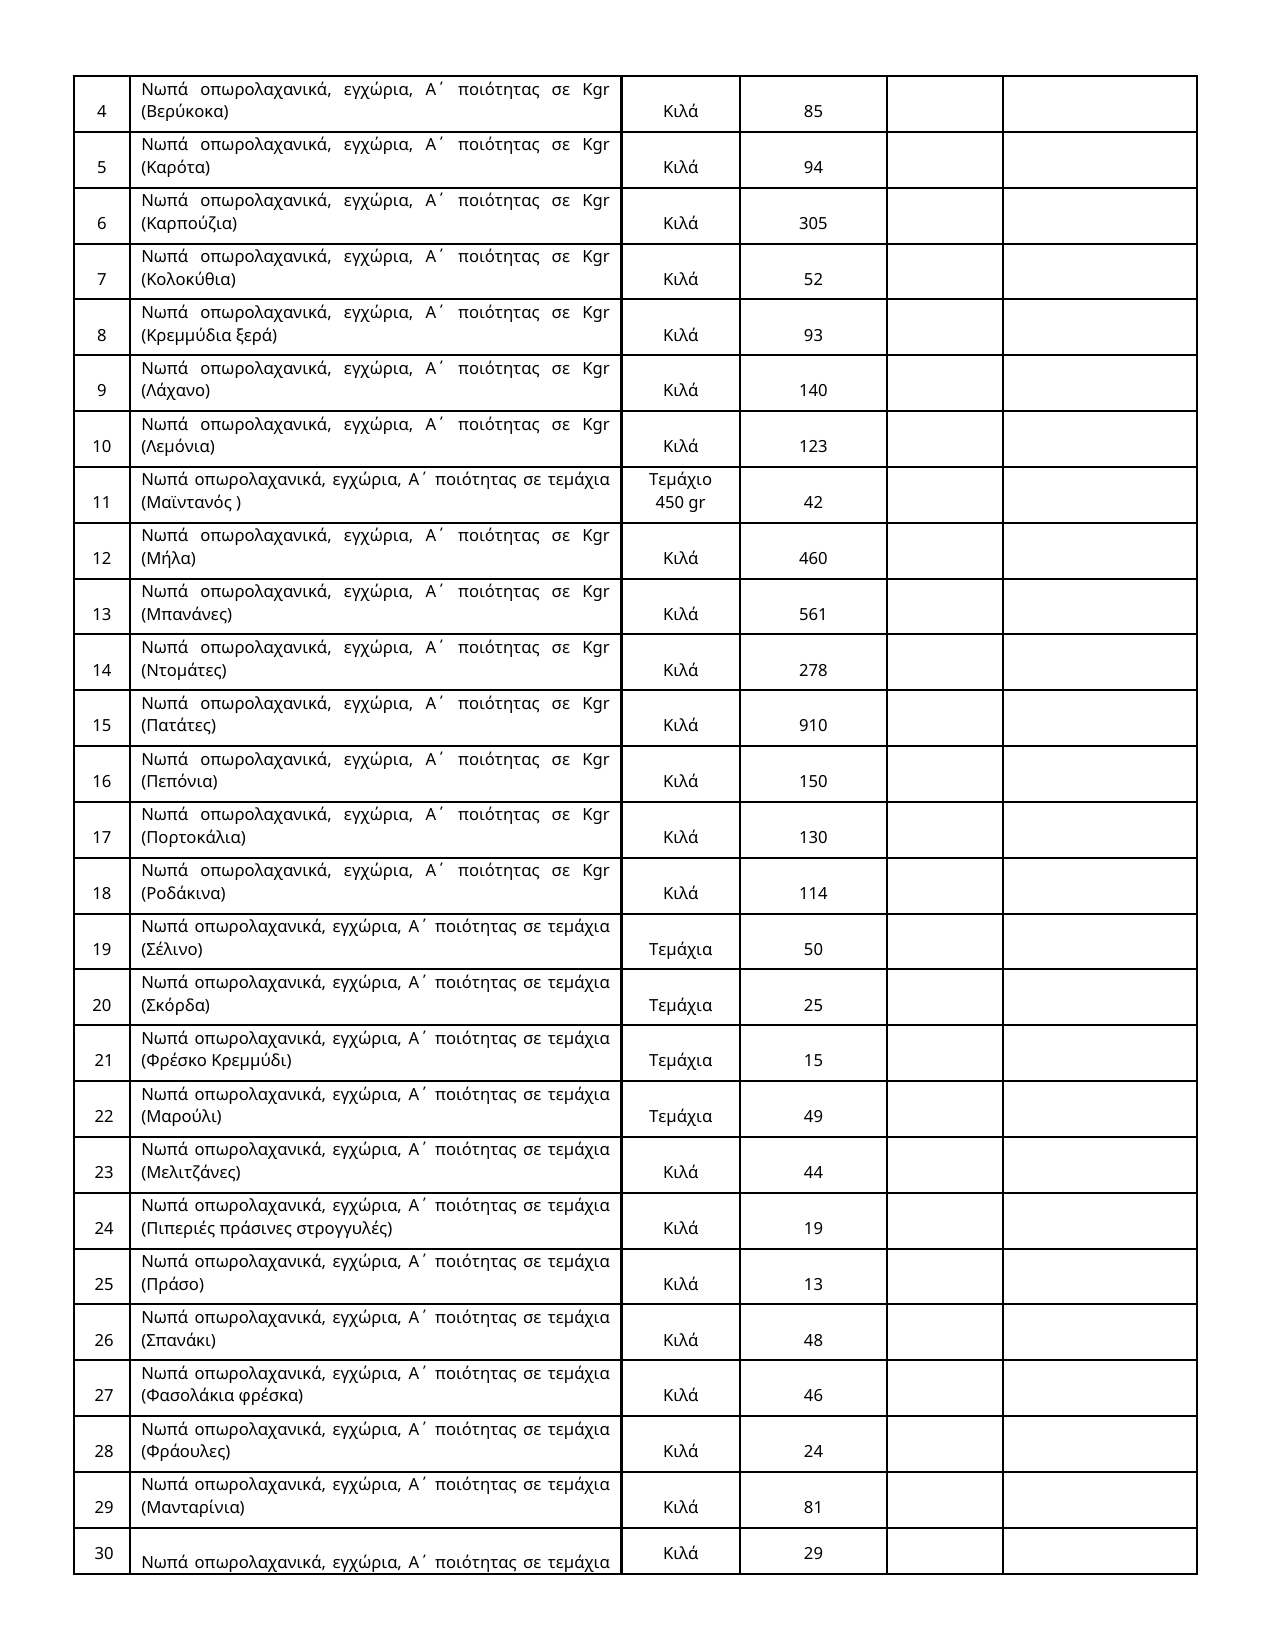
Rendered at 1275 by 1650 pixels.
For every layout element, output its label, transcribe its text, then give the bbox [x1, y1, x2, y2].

table_cell [1004, 189, 1196, 242]
table_cell [888, 133, 1002, 187]
table_cell 49 [741, 1082, 886, 1136]
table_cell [131, 1529, 620, 1573]
table_cell 29 [75, 1473, 129, 1527]
table_cell 7 [75, 245, 129, 298]
table_cell Νωπά οπωρολαχανικά, εγχώρια, Α΄ ποιότητας σε τεμάχια (Πιπεριές πράσινες στρογγυλές) [131, 1194, 620, 1247]
table_cell Κιλά [623, 859, 739, 912]
table_cell [1004, 77, 1196, 131]
table_cell 130 [741, 803, 886, 857]
table_cell [888, 524, 1002, 577]
table_cell [1004, 1194, 1196, 1247]
table_cell 17 [75, 803, 129, 857]
table_cell [888, 1250, 1002, 1303]
table_cell [888, 77, 1002, 131]
table_cell 44 [741, 1138, 886, 1192]
table_cell 46 [741, 1361, 886, 1415]
table_cell 10 [75, 412, 129, 466]
table_cell 305 [741, 189, 886, 242]
table_cell [1004, 356, 1196, 410]
table_cell Νωπά οπωρολαχανικά, εγχώρια, Α΄ ποιότητας σε Kgr (Κολοκύθια) [131, 245, 620, 298]
table_cell [888, 1361, 1002, 1415]
table_cell 81 [741, 1473, 886, 1527]
table_cell 13 [75, 580, 129, 633]
table_cell Κιλά [623, 189, 739, 242]
table_cell [888, 915, 1002, 968]
table_cell Κιλά [623, 524, 739, 577]
table_cell [1004, 524, 1196, 577]
table_cell [1004, 859, 1196, 912]
table_cell [1004, 635, 1196, 689]
table_cell Νωπά οπωρολαχανικά, εγχώρια, Α΄ ποιότητας σε Kgr (Λεμόνια) [131, 412, 620, 466]
table_cell [888, 1305, 1002, 1359]
table_cell [1004, 468, 1196, 522]
table_cell Νωπά οπωρολαχανικά, εγχώρια, Α΄ ποιότητας σε Kgr (Πεπόνια) [131, 747, 620, 801]
table_cell 50 [741, 915, 886, 968]
table_cell [888, 1473, 1002, 1527]
table_cell 42 [741, 468, 886, 522]
table_cell [888, 300, 1002, 354]
table_cell 28 [75, 1417, 129, 1471]
table_cell [1004, 245, 1196, 298]
table_cell Κιλά [623, 300, 739, 354]
table_cell [1004, 133, 1196, 187]
table_cell 52 [741, 245, 886, 298]
table_cell [1004, 747, 1196, 801]
table_cell 25 [741, 970, 886, 1024]
table_cell Κιλά [623, 133, 739, 187]
table_cell Κιλά [623, 1305, 739, 1359]
table_cell 21 [75, 1026, 129, 1080]
table_cell [1004, 1361, 1196, 1415]
table_cell Τεμάχια [623, 915, 739, 968]
table_cell [1004, 1026, 1196, 1080]
table_cell 19 [75, 915, 129, 968]
table_cell Τεμάχια [623, 970, 739, 1024]
table_cell Κιλά [623, 1361, 739, 1415]
table_cell 30 [75, 1529, 129, 1573]
table_cell Νωπά οπωρολαχανικά, εγχώρια, Α΄ ποιότητας σε τεμάχια (Πράσο) [131, 1250, 620, 1303]
table_cell Νωπά οπωρολαχανικά, εγχώρια, Α΄ ποιότητας σε τεμάχια (Φρέσκο Κρεμμύδι) [131, 1026, 620, 1080]
table_cell Νωπά οπωρολαχανικά, εγχώρια, Α΄ ποιότητας σε Kgr (Καρπούζια) [131, 189, 620, 242]
table_cell 278 [741, 635, 886, 689]
table_cell 18 [75, 859, 129, 912]
table_cell 26 [75, 1305, 129, 1359]
table_cell Τεμάχια [623, 1082, 739, 1136]
table_cell Κιλά [623, 245, 739, 298]
table_cell 561 [741, 580, 886, 633]
table_cell Νωπά οπωρολαχανικά, εγχώρια, Α΄ ποιότητας σε Kgr (Ντομάτες) [131, 635, 620, 689]
table_cell [1004, 1417, 1196, 1471]
table_cell [888, 803, 1002, 857]
table_cell Κιλά [623, 635, 739, 689]
table_cell [1004, 580, 1196, 633]
table_cell Τεμάχια [623, 1026, 739, 1080]
table_cell Νωπά οπωρολαχανικά, εγχώρια, Α΄ ποιότητας σε τεμάχια (Σπανάκι) [131, 1305, 620, 1359]
table_cell 85 [741, 77, 886, 131]
table_cell Τεμάχιο 450 gr [623, 468, 739, 522]
table_cell 22 [75, 1082, 129, 1136]
table_cell Κιλά [623, 1138, 739, 1192]
table_cell [1004, 691, 1196, 745]
table_cell 460 [741, 524, 886, 577]
table_cell 114 [741, 859, 886, 912]
table_cell Νωπά οπωρολαχανικά, εγχώρια, Α΄ ποιότητας σε τεμάχια (Φασολάκια φρέσκα) [131, 1361, 620, 1415]
table_cell 150 [741, 747, 886, 801]
table_cell 123 [741, 412, 886, 466]
table_cell Κιλά [623, 803, 739, 857]
table_cell 23 [75, 1138, 129, 1192]
table_cell [1004, 1138, 1196, 1192]
table_cell [1004, 300, 1196, 354]
table_cell [888, 412, 1002, 466]
table_cell [888, 1026, 1002, 1080]
table_cell 24 [741, 1417, 886, 1471]
table_cell Κιλά [623, 747, 739, 801]
table_cell [1004, 1473, 1196, 1527]
table_cell 910 [741, 691, 886, 745]
table_cell [1004, 970, 1196, 1024]
table_cell Κιλά [623, 691, 739, 745]
table_cell Κιλά [623, 1194, 739, 1247]
table_cell Κιλά [623, 356, 739, 410]
table_cell [888, 691, 1002, 745]
table_cell [888, 468, 1002, 522]
table_cell Νωπά οπωρολαχανικά, εγχώρια, Α΄ ποιότητας σε Kgr (Κρεμμύδια ξερά) [131, 300, 620, 354]
table_cell Νωπά οπωρολαχανικά, εγχώρια, Α΄ ποιότητας σε τεμάχια (Μαρούλι) [131, 1082, 620, 1136]
table_cell Κιλά [623, 1250, 739, 1303]
table_cell 5 [75, 133, 129, 187]
table_cell Κιλά [623, 580, 739, 633]
table_cell [888, 747, 1002, 801]
table_cell Κιλά [623, 1417, 739, 1471]
table_cell Νωπά οπωρολαχανικά, εγχώρια, Α΄ ποιότητας σε Kgr (Πορτοκάλια) [131, 803, 620, 857]
table_cell 20 [75, 970, 129, 1024]
table_cell 6 [75, 189, 129, 242]
table_cell [1004, 1250, 1196, 1303]
table_cell 25 [75, 1250, 129, 1303]
table_cell 15 [75, 691, 129, 745]
table_cell Νωπά οπωρολαχανικά, εγχώρια, Α΄ ποιότητας σε τεμάχια (Μαϊντανός ) [131, 468, 620, 522]
table_cell [888, 859, 1002, 912]
table_cell Νωπά οπωρολαχανικά, εγχώρια, Α΄ ποιότητας σε Kgr (Πατάτες) [131, 691, 620, 745]
table_cell [1004, 1305, 1196, 1359]
table_cell 93 [741, 300, 886, 354]
table_cell [888, 1194, 1002, 1247]
table_cell [1004, 915, 1196, 968]
table_cell [888, 1138, 1002, 1192]
table_cell [888, 635, 1002, 689]
table_cell [1004, 412, 1196, 466]
table_cell 4 [75, 77, 129, 131]
table_cell Νωπά οπωρολαχανικά, εγχώρια, Α΄ ποιότητας σε Kgr (Λάχανο) [131, 356, 620, 410]
table_cell Νωπά οπωρολαχανικά, εγχώρια, Α΄ ποιότητας σε Kgr (Μήλα) [131, 524, 620, 577]
table_cell [1004, 1529, 1196, 1573]
table_cell Κιλά [623, 412, 739, 466]
table_cell 19 [741, 1194, 886, 1247]
table_cell [1004, 803, 1196, 857]
table_cell Νωπά οπωρολαχανικά, εγχώρια, Α΄ ποιότητας σε Kgr (Ροδάκινα) [131, 859, 620, 912]
table_cell [888, 1417, 1002, 1471]
table_cell 94 [741, 133, 886, 187]
table_cell 9 [75, 356, 129, 410]
table_cell 11 [75, 468, 129, 522]
table_cell 140 [741, 356, 886, 410]
table_cell 27 [75, 1361, 129, 1415]
table_cell [888, 970, 1002, 1024]
table_cell [888, 580, 1002, 633]
table_cell 13 [741, 1250, 886, 1303]
table_cell Νωπά οπωρολαχανικά, εγχώρια, Α΄ ποιότητας σε Kgr (Μπανάνες) [131, 580, 620, 633]
table_cell Νωπά οπωρολαχανικά, εγχώρια, Α΄ ποιότητας σε τεμάχια (Σκόρδα) [131, 970, 620, 1024]
table_cell Κιλά [623, 1529, 739, 1573]
table_cell 29 [741, 1529, 886, 1573]
table_cell 14 [75, 635, 129, 689]
table_cell Νωπά οπωρολαχανικά, εγχώρια, Α΄ ποιότητας σε τεμάχια (Μελιτζάνες) [131, 1138, 620, 1192]
table_cell [888, 245, 1002, 298]
table_cell [1004, 1082, 1196, 1136]
table_cell 24 [75, 1194, 129, 1247]
table_cell [888, 1082, 1002, 1136]
table_cell Νωπά οπωρολαχανικά, εγχώρια, Α΄ ποιότητας σε τεμάχια (Μανταρίνια) [131, 1473, 620, 1527]
table_cell 12 [75, 524, 129, 577]
table_cell Νωπά οπωρολαχανικά, εγχώρια, Α΄ ποιότητας σε τεμάχια (Σέλινο) [131, 915, 620, 968]
table_cell Νωπά οπωρολαχανικά, εγχώρια, Α΄ ποιότητας σε τεμάχια (Φράουλες) [131, 1417, 620, 1471]
table_cell Νωπά οπωρολαχανικά, εγχώρια, Α΄ ποιότητας σε Kgr (Καρότα) [131, 133, 620, 187]
table_cell 15 [741, 1026, 886, 1080]
table_cell Κιλά [623, 1473, 739, 1527]
table_cell [888, 1529, 1002, 1573]
table_cell 8 [75, 300, 129, 354]
table_cell Νωπά οπωρολαχανικά, εγχώρια, Α΄ ποιότητας σε Kgr (Βερύκοκα) [131, 77, 620, 131]
table_cell [888, 189, 1002, 242]
table_cell Κιλά [623, 77, 739, 131]
table_cell 48 [741, 1305, 886, 1359]
table_cell [888, 356, 1002, 410]
table_cell 16 [75, 747, 129, 801]
